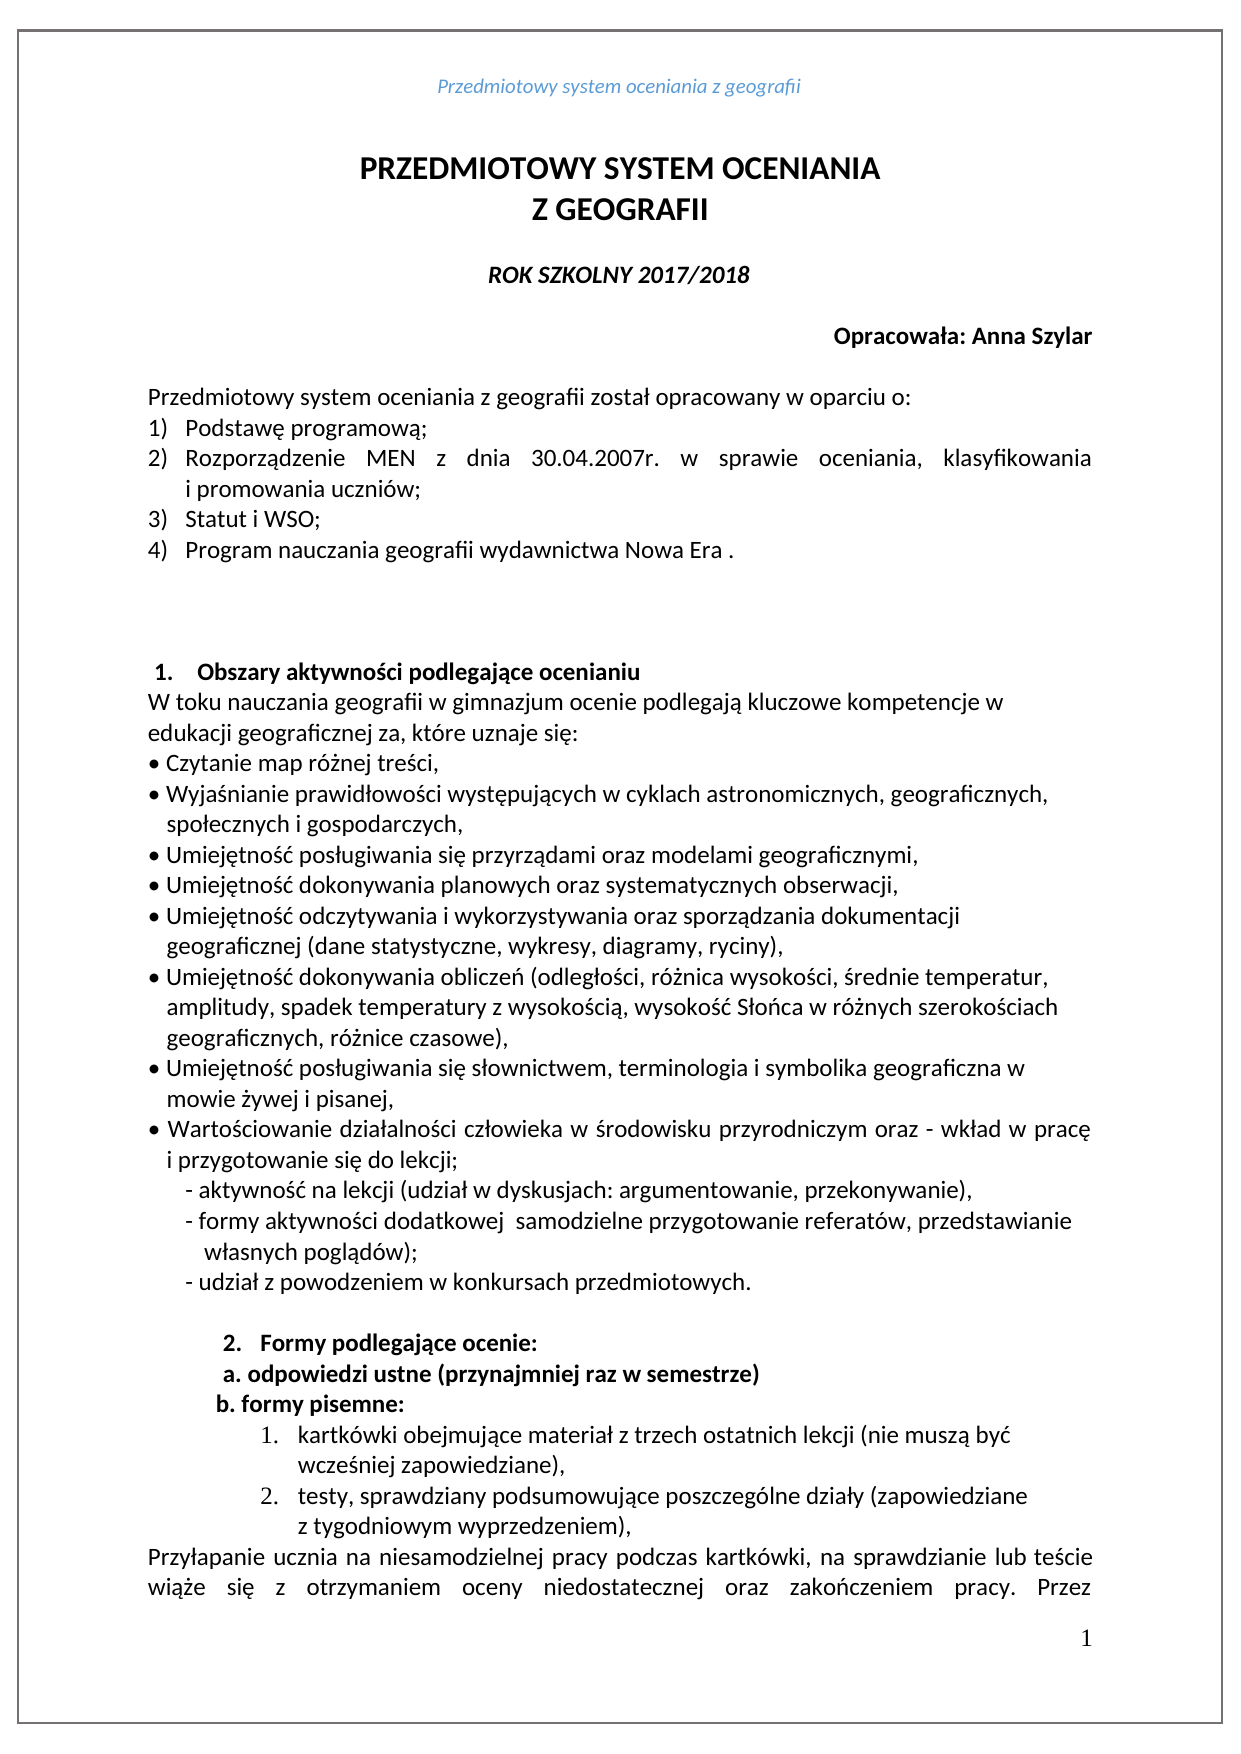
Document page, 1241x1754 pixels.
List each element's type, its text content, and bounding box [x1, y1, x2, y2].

text W toku nauczania geografii w gimnazjum ocenie podlegają kluczowe kompetencje w edukacji geograficznej za, które uznaje się: [148, 686, 1093, 747]
text PRZEDMIOTOWY SYSTEM OCENIANIA [148, 147, 1093, 188]
text • Umiejętność odczytywania i wykorzystywania oraz sporządzania dokumentacji geograficznej (dane statystyczne, wykresy, diagramy, ryciny), [148, 900, 1093, 961]
text Opracowała: Anna Szylar [148, 320, 1093, 351]
list kartkówki obejmujące materiał z trzech ostatnich lekcji (nie muszą być wcześniej zapowiedziane), [260, 1419, 1093, 1480]
list Podstawę programową; [148, 412, 1093, 442]
text • Umiejętność dokonywania obliczeń (odległości, różnica wysokości, średnie temperatur, amplitudy, spadek temperatury z wysokością, wysokość Słońca w różnych szerokościach geograficznych, różnice czasowe), [148, 961, 1093, 1053]
text • Wyjaśnianie prawidłowości występujących w cyklach astronomicznych, geograficznych, społecznych i gospodarczych, [148, 778, 1093, 839]
text a. odpowiedzi ustne (przynajmniej raz w semestrze) [223, 1358, 1093, 1388]
list Statut i WSO; [148, 503, 1093, 534]
list Formy podlegające ocenie: [223, 1327, 1093, 1358]
text • Wartościowanie działalności człowieka w środowisku przyrodniczym oraz - wkład w pracę i przygotowanie się do lekcji; [148, 1114, 1093, 1175]
text • Czytanie map różnej treści, [148, 747, 1093, 778]
text - formy aktywności dodatkowej samodzielne przygotowanie referatów, przedstawianie własnych poglądów); [185, 1205, 1093, 1266]
text b. formy pisemne: [148, 1388, 1093, 1419]
list Rozporządzenie MEN z dnia 30.04.2007r. w sprawie oceniania, klasyfikowania i promowania uczniów; [148, 442, 1093, 503]
text - udział z powodzeniem w konkursach przedmiotowych. [185, 1266, 1093, 1297]
text - aktywność na lekcji (udział w dyskusjach: argumentowanie, przekonywanie), [185, 1175, 1093, 1205]
text Przedmiotowy system oceniania z geografii został opracowany w oparciu o: [148, 381, 1093, 412]
list Obszary aktywności podlegające ocenianiu [154, 656, 1093, 686]
text ROK SZKOLNY 2017/2018 [148, 259, 1093, 289]
list testy, sprawdziany podsumowujące poszczególne działy (zapowiedziane z tygodniowym wyprzedzeniem), [260, 1480, 1093, 1541]
text Z GEOGRAFII [148, 188, 1093, 228]
list Program nauczania geografii wydawnictwa Nowa Era . [148, 534, 1093, 564]
text • Umiejętność dokonywania planowych oraz systematycznych obserwacji, [148, 869, 1093, 900]
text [148, 1541, 1093, 1602]
text • Umiejętność posługiwania się słownictwem, terminologia i symbolika geograficzna w mowie żywej i pisanej, [148, 1053, 1093, 1114]
text • Umiejętność posługiwania się przyrządami oraz modelami geograficznymi, [148, 839, 1093, 869]
